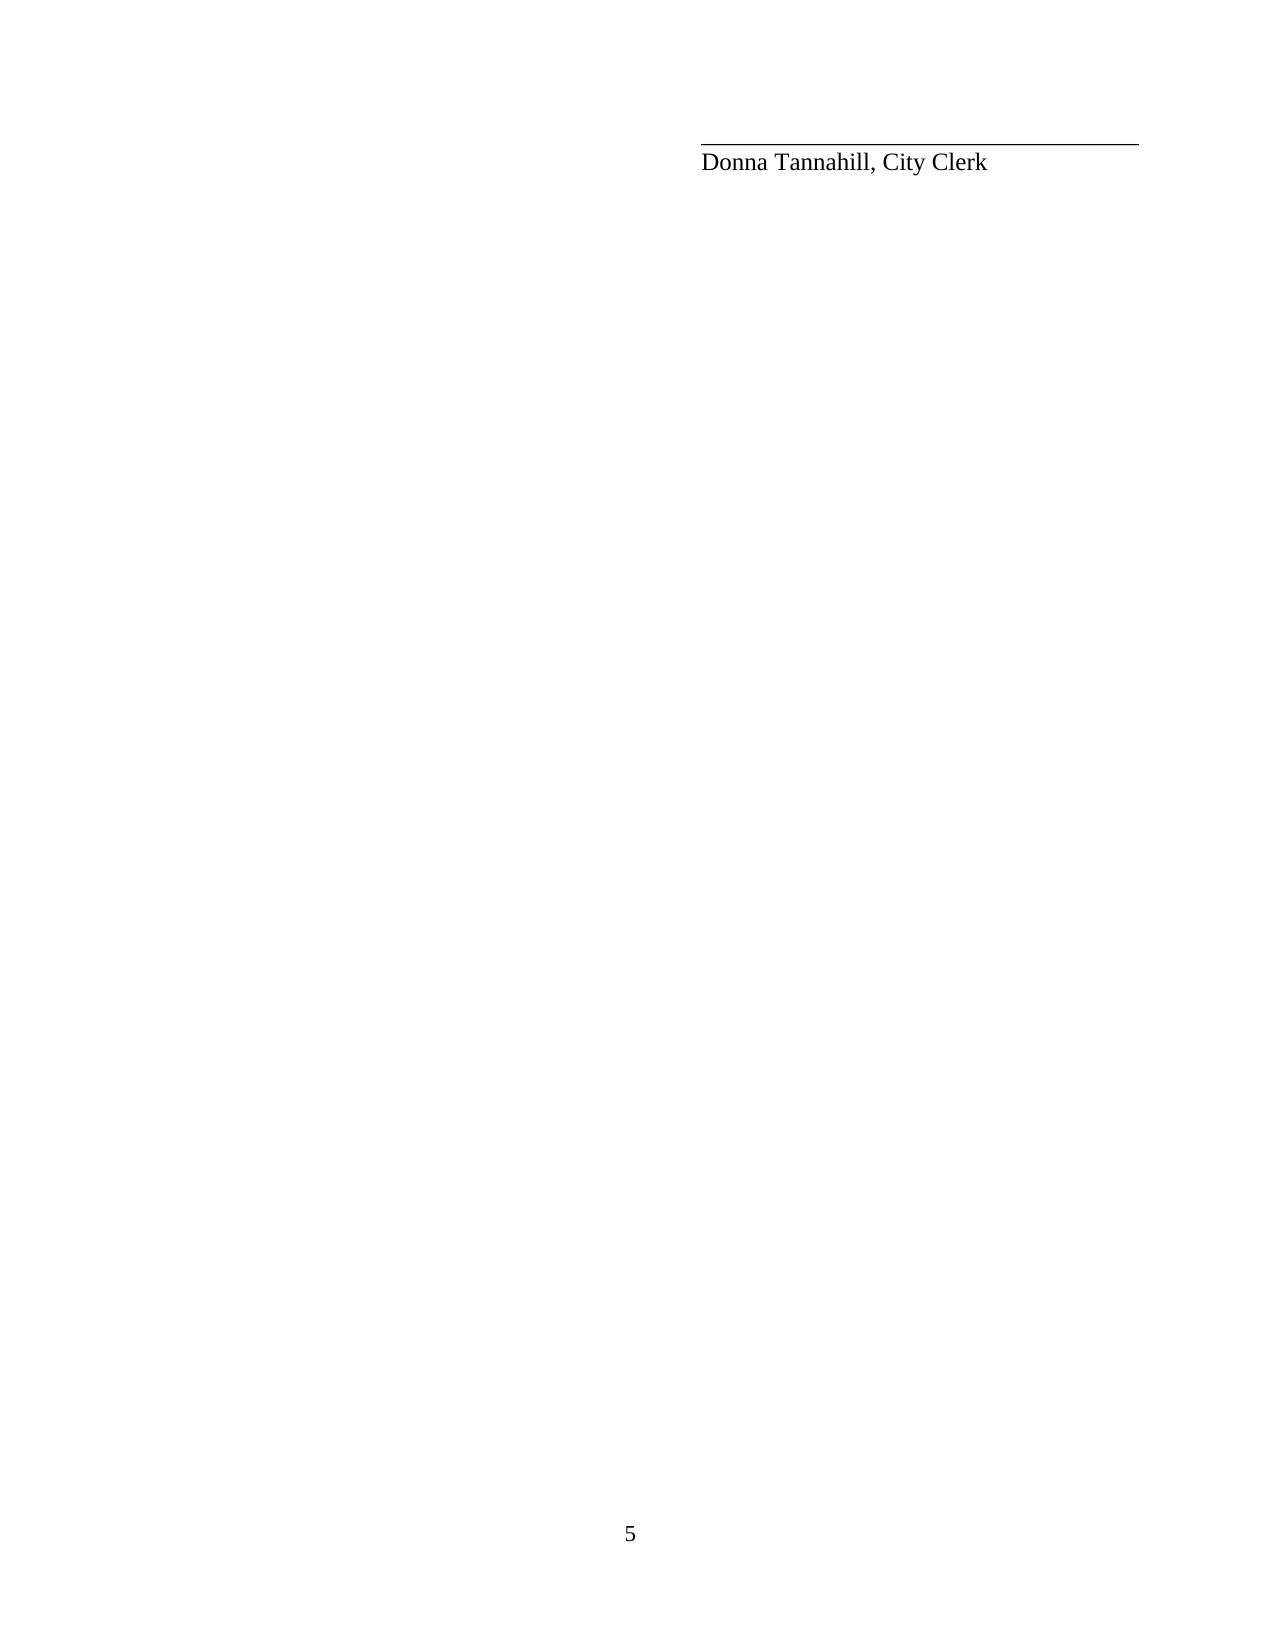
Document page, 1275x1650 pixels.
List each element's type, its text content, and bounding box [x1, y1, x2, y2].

text ___________________________________ [120, 119, 1140, 147]
text Donna Tannahill, City Clerk [120, 147, 1140, 176]
